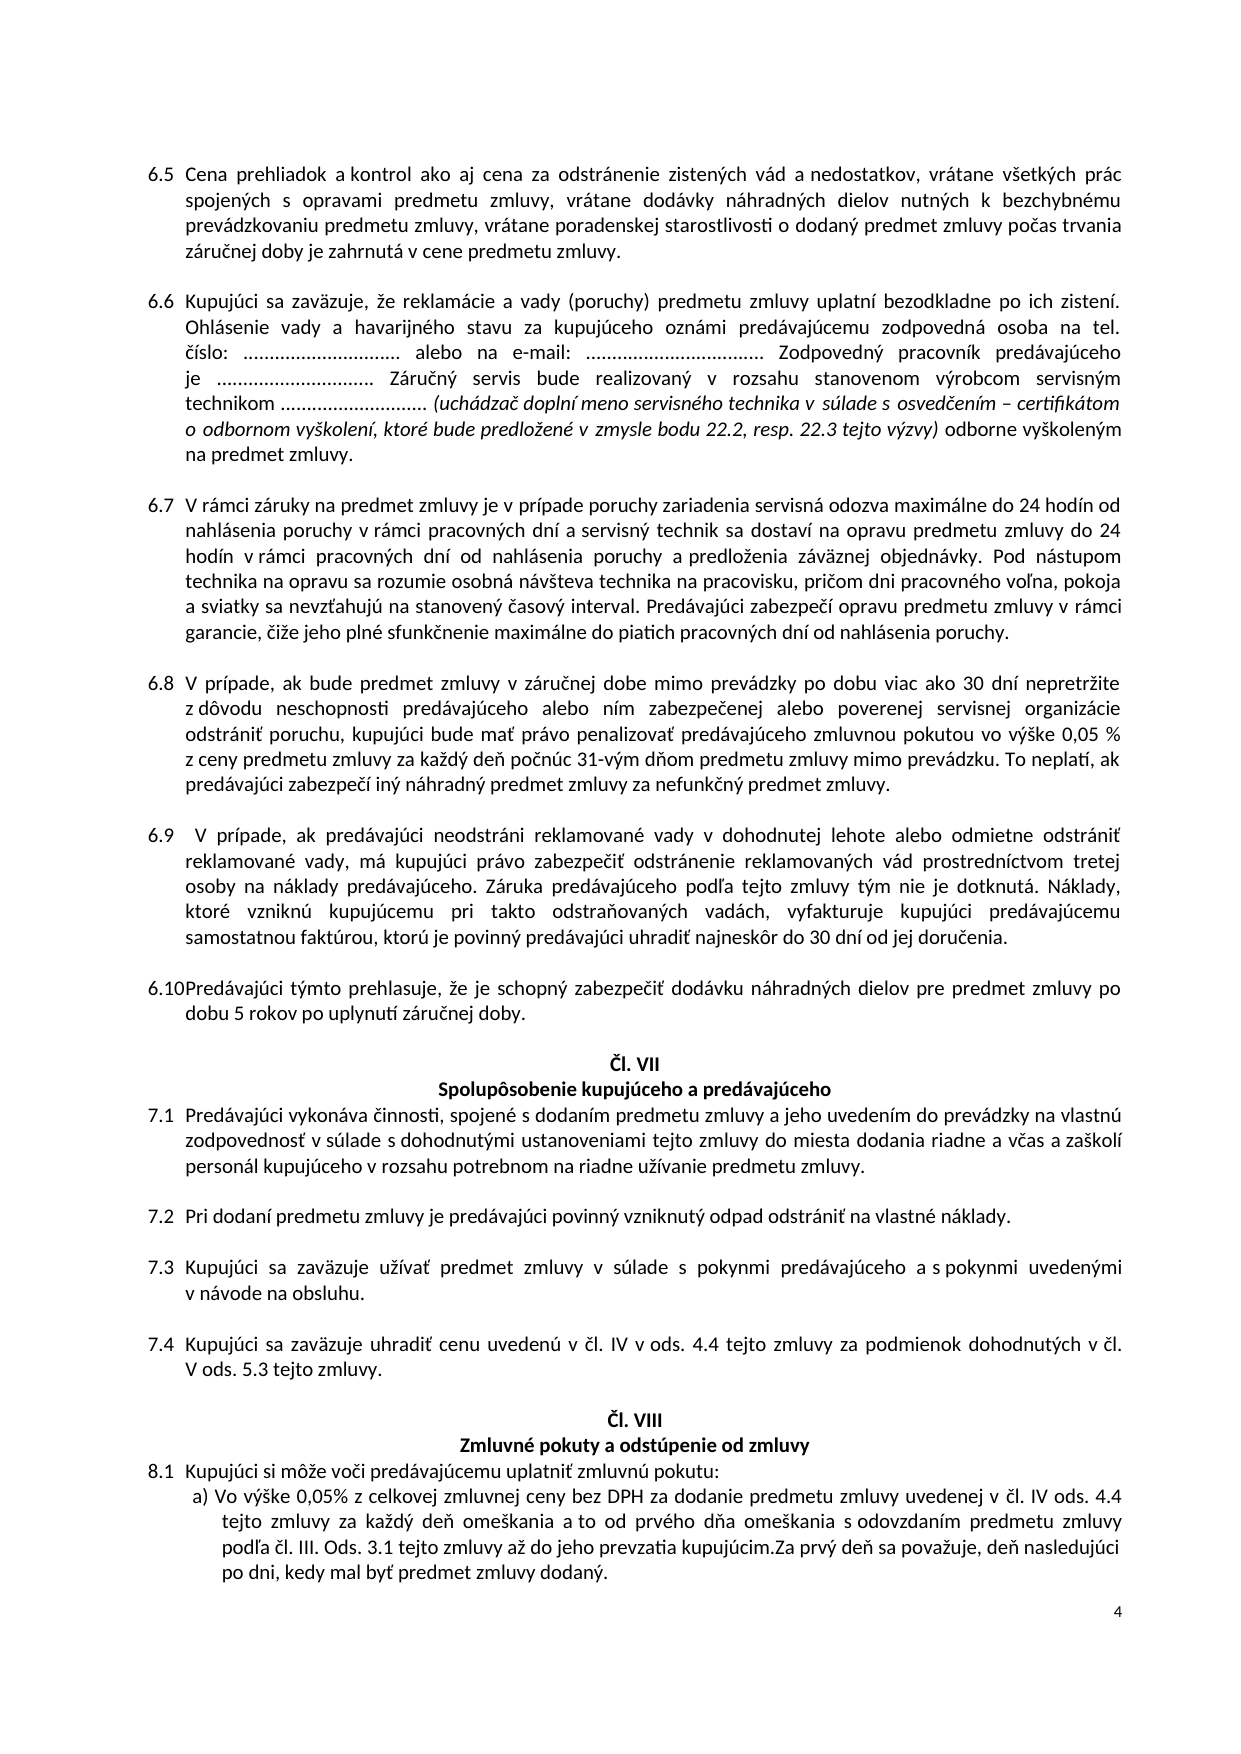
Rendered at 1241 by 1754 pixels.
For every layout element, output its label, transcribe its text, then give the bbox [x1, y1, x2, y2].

list Kupujúci sa zaväzuje, že reklamácie a vady (poruchy) predmetu zmluvy uplatní bezodkladne po ich zistení. Ohlásenie vady a havarijného stavu za kupujúceho oznámi predávajúcemu zodpovedná osoba na tel. číslo: .............................. alebo na e-mail: .................................. Zodpovedný pracovník predávajúceho je .............................. Záručný servis bude realizovaný v rozsahu stanovenom výrobcom servisným technikom ............................ (uchádzač doplní meno servisného technika v súlade s osvedčením – certifikátom o odbornom vyškolení, ktoré bude predložené v zmysle bodu 22.2, resp. 22.3 tejto výzvy) odborne vyškoleným na predmet zmluvy. [148, 289, 1122, 467]
list V prípade, ak predávajúci neodstráni reklamované vady v dohodnutej lehote alebo odmietne odstrániť reklamované vady, má kupujúci právo zabezpečiť odstránenie reklamovaných vád prostredníctvom tretej osoby na náklady predávajúceho. Záruka predávajúceho podľa tejto zmluvy tým nie je dotknutá. Náklady, ktoré vzniknú kupujúcemu pri takto odstraňovaných vadách, vyfakturuje kupujúci predávajúcemu samostatnou faktúrou, ktorú je povinný predávajúci uhradiť najneskôr do 30 dní od jej doručenia. [148, 822, 1122, 949]
text Čl. VII [148, 1051, 1122, 1077]
list Predávajúci týmto prehlasuje, že je schopný zabezpečiť dodávku náhradných dielov pre predmet zmluvy po dobu 5 rokov po uplynutí záručnej doby. [148, 975, 1122, 1026]
list V rámci záruky na predmet zmluvy je v prípade poruchy zariadenia servisná odozva maximálne do 24 hodín od nahlásenia poruchy v rámci pracovných dní a servisný technik sa dostaví na opravu predmetu zmluvy do 24 hodín v rámci pracovných dní od nahlásenia poruchy a predloženia záväznej objednávky. Pod nástupom technika na opravu sa rozumie osobná návšteva technika na pracovisku, pričom dni pracovného voľna, pokoja a sviatky sa nevzťahujú na stanovený časový interval. Predávajúci zabezpečí opravu predmetu zmluvy v rámci garancie, čiže jeho plné sfunkčnenie maximálne do piatich pracovných dní od nahlásenia poruchy. [148, 492, 1122, 644]
list Kupujúci si môže voči predávajúcemu uplatniť zmluvnú pokutu: [148, 1458, 1122, 1483]
list Kupujúci sa zaväzuje užívať predmet zmluvy v súlade s pokynmi predávajúceho a s pokynmi uvedenými v návode na obsluhu. [148, 1254, 1122, 1305]
text Čl. VIII [148, 1407, 1122, 1432]
text Spolupôsobenie kupujúceho a predávajúceho [148, 1077, 1122, 1102]
list V prípade, ak bude predmet zmluvy v záručnej dobe mimo prevádzky po dobu viac ako 30 dní nepretržite z dôvodu neschopnosti predávajúceho alebo ním zabezpečenej alebo poverenej servisnej organizácie odstrániť poruchu, kupujúci bude mať právo penalizovať predávajúceho zmluvnou pokutou vo výške 0,05 % z ceny predmetu zmluvy za každý deň počnúc 31-vým dňom predmetu zmluvy mimo prevádzku. To neplatí, ak predávajúci zabezpečí iný náhradný predmet zmluvy za nefunkčný predmet zmluvy. [148, 670, 1122, 797]
list Predávajúci vykonáva činnosti, spojené s dodaním predmetu zmluvy a jeho uvedením do prevádzky na vlastnú zodpovednosť v súlade s dohodnutými ustanoveniami tejto zmluvy do miesta dodania riadne a včas a zaškolí personál kupujúceho v rozsahu potrebnom na riadne užívanie predmetu zmluvy. [148, 1102, 1122, 1178]
text a) Vo výške 0,05% z celkovej zmluvnej ceny bez DPH za dodanie predmetu zmluvy uvedenej v čl. IV ods. 4.4 tejto zmluvy za každý deň omeškania a to od prvého dňa omeškania s odovzdaním predmetu zmluvy podľa čl. III. Ods. 3.1 tejto zmluvy až do jeho prevzatia kupujúcim.Za prvý deň sa považuje, deň nasledujúci po dni, kedy mal byť predmet zmluvy dodaný. [192, 1483, 1122, 1585]
list Kupujúci sa zaväzuje uhradiť cenu uvedenú v čl. IV v ods. 4.4 tejto zmluvy za podmienok dohodnutých v čl. V ods. 5.3 tejto zmluvy. [148, 1331, 1122, 1382]
list Pri dodaní predmetu zmluvy je predávajúci povinný vzniknutý odpad odstrániť na vlastné náklady. [148, 1204, 1122, 1229]
text Zmluvné pokuty a odstúpenie od zmluvy [148, 1432, 1122, 1458]
list Cena prehliadok a kontrol ako aj cena za odstránenie zistených vád a nedostatkov, vrátane všetkých prác spojených s opravami predmetu zmluvy, vrátane dodávky náhradných dielov nutných k bezchybnému prevádzkovaniu predmetu zmluvy, vrátane poradenskej starostlivosti o dodaný predmet zmluvy počas trvania záručnej doby je zahrnutá v cene predmetu zmluvy. [148, 162, 1122, 263]
